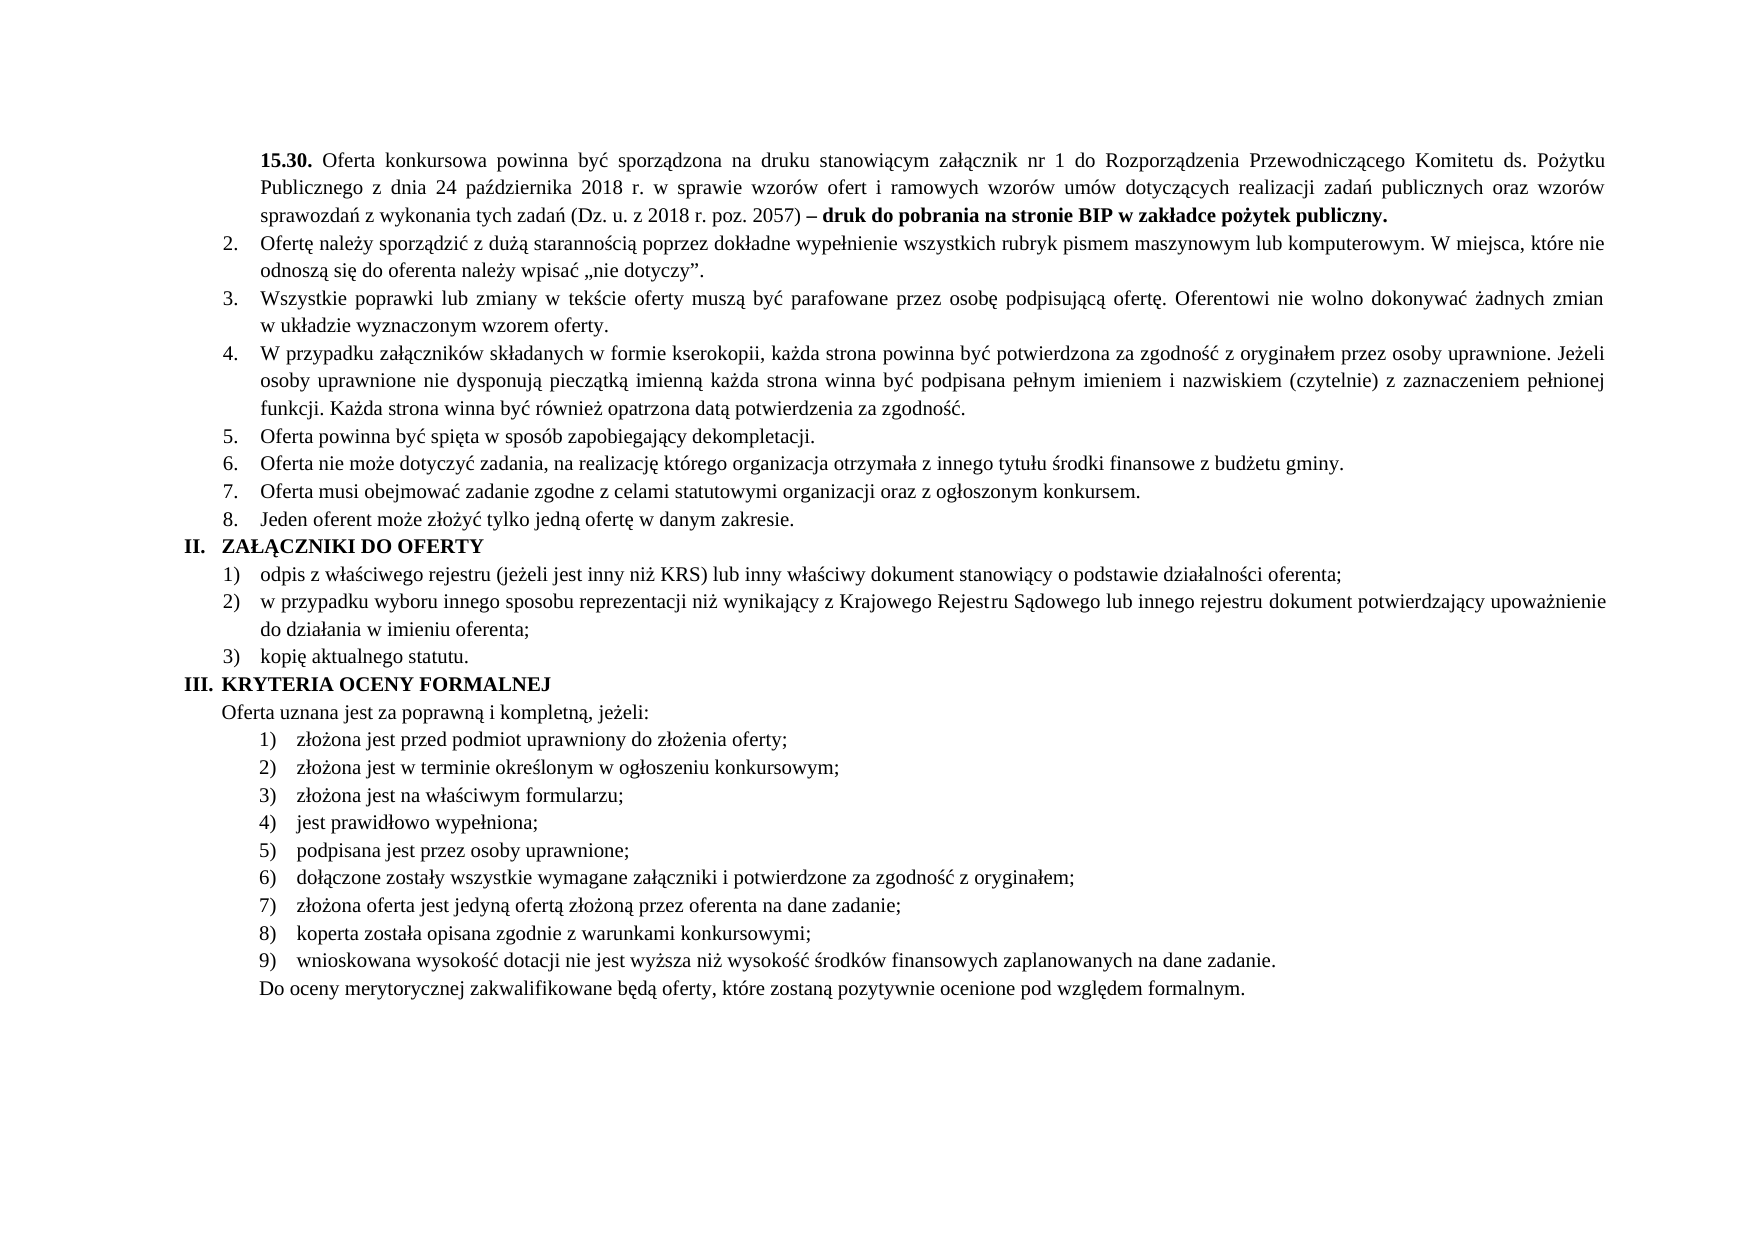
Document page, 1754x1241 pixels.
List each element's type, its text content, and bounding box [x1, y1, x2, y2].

list Wszystkie poprawki lub zmiany w tekście oferty muszą być parafowane przez osobę podpisującą ofertę. Oferentowi nie wolno dokonywać żadnych zmian w układzie wyznaczonym wzorem oferty. [223, 286, 1606, 337]
list złożona jest przed podmiot uprawniony do złożenia oferty; [259, 727, 1606, 751]
list złożona jest w terminie określonym w ogłoszeniu konkursowym; [259, 755, 1606, 779]
text Do oceny merytorycznej zakwalifikowane będą oferty, które zostaną pozytywnie ocenione pod względem formalnym. [259, 976, 1606, 1000]
list dołączone zostały wszystkie wymagane załączniki i potwierdzone za zgodność z oryginałem; [259, 865, 1606, 889]
list Ofertę należy sporządzić z dużą starannością poprzez dokładne wypełnienie wszystkich rubryk pismem maszynowym lub komputerowym. W miejsca, które nie odnoszą się do oferenta należy wpisać „nie dotyczy”. [223, 230, 1606, 282]
list Jeden oferent może złożyć tylko jedną ofertę w danym zakresie. [223, 506, 1606, 531]
list kopię aktualnego statutu. [223, 644, 1606, 668]
list Oferta musi obejmować zadanie zgodne z celami statutowymi organizacji oraz z ogłoszonym konkursem. [223, 479, 1606, 503]
list ZAŁĄCZNIKI DO OFERTY [184, 534, 1606, 558]
list podpisana jest przez osoby uprawnione; [259, 838, 1606, 862]
list odpis z właściwego rejestru (jeżeli jest inny niż KRS) lub inny właściwy dokument stanowiący o podstawie działalności oferenta; [223, 562, 1606, 586]
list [223, 148, 1606, 227]
list KRYTERIA OCENY FORMALNEJ [184, 672, 1606, 696]
list wnioskowana wysokość dotacji nie jest wyższa niż wysokość środków finansowych zaplanowanych na dane zadanie. [259, 948, 1606, 972]
list Oferta powinna być spięta w sposób zapobiegający dekompletacji. [223, 424, 1606, 448]
list Oferta uznana jest za poprawną i kompletną, jeżeli: [221, 700, 1606, 724]
list W przypadku załączników składanych w formie kserokopii, każda strona powinna być potwierdzona za zgodność z oryginałem przez osoby uprawnione. Jeżeli osoby uprawnione nie dysponują pieczątką imienną każda strona winna być podpisana pełnym imieniem i nazwiskiem (czytelnie) z zaznaczeniem pełnionej funkcji. Każda strona winna być również opatrzona datą potwierdzenia za zgodność. [223, 341, 1606, 420]
list koperta została opisana zgodnie z warunkami konkursowymi; [259, 921, 1606, 944]
list złożona jest na właściwym formularzu; [259, 782, 1606, 807]
list Oferta nie może dotyczyć zadania, na realizację którego organizacja otrzymała z innego tytułu środki finansowe z budżetu gminy. [223, 451, 1606, 475]
list jest prawidłowo wypełniona; [259, 810, 1606, 834]
list złożona oferta jest jedyną ofertą złożoną przez oferenta na dane zadanie; [259, 893, 1606, 917]
list w przypadku wyboru innego sposobu reprezentacji niż wynikający z Krajowego Rejestru Sądowego lub innego rejestru dokument potwierdzający upoważnienie do działania w imieniu oferenta; [223, 589, 1606, 641]
